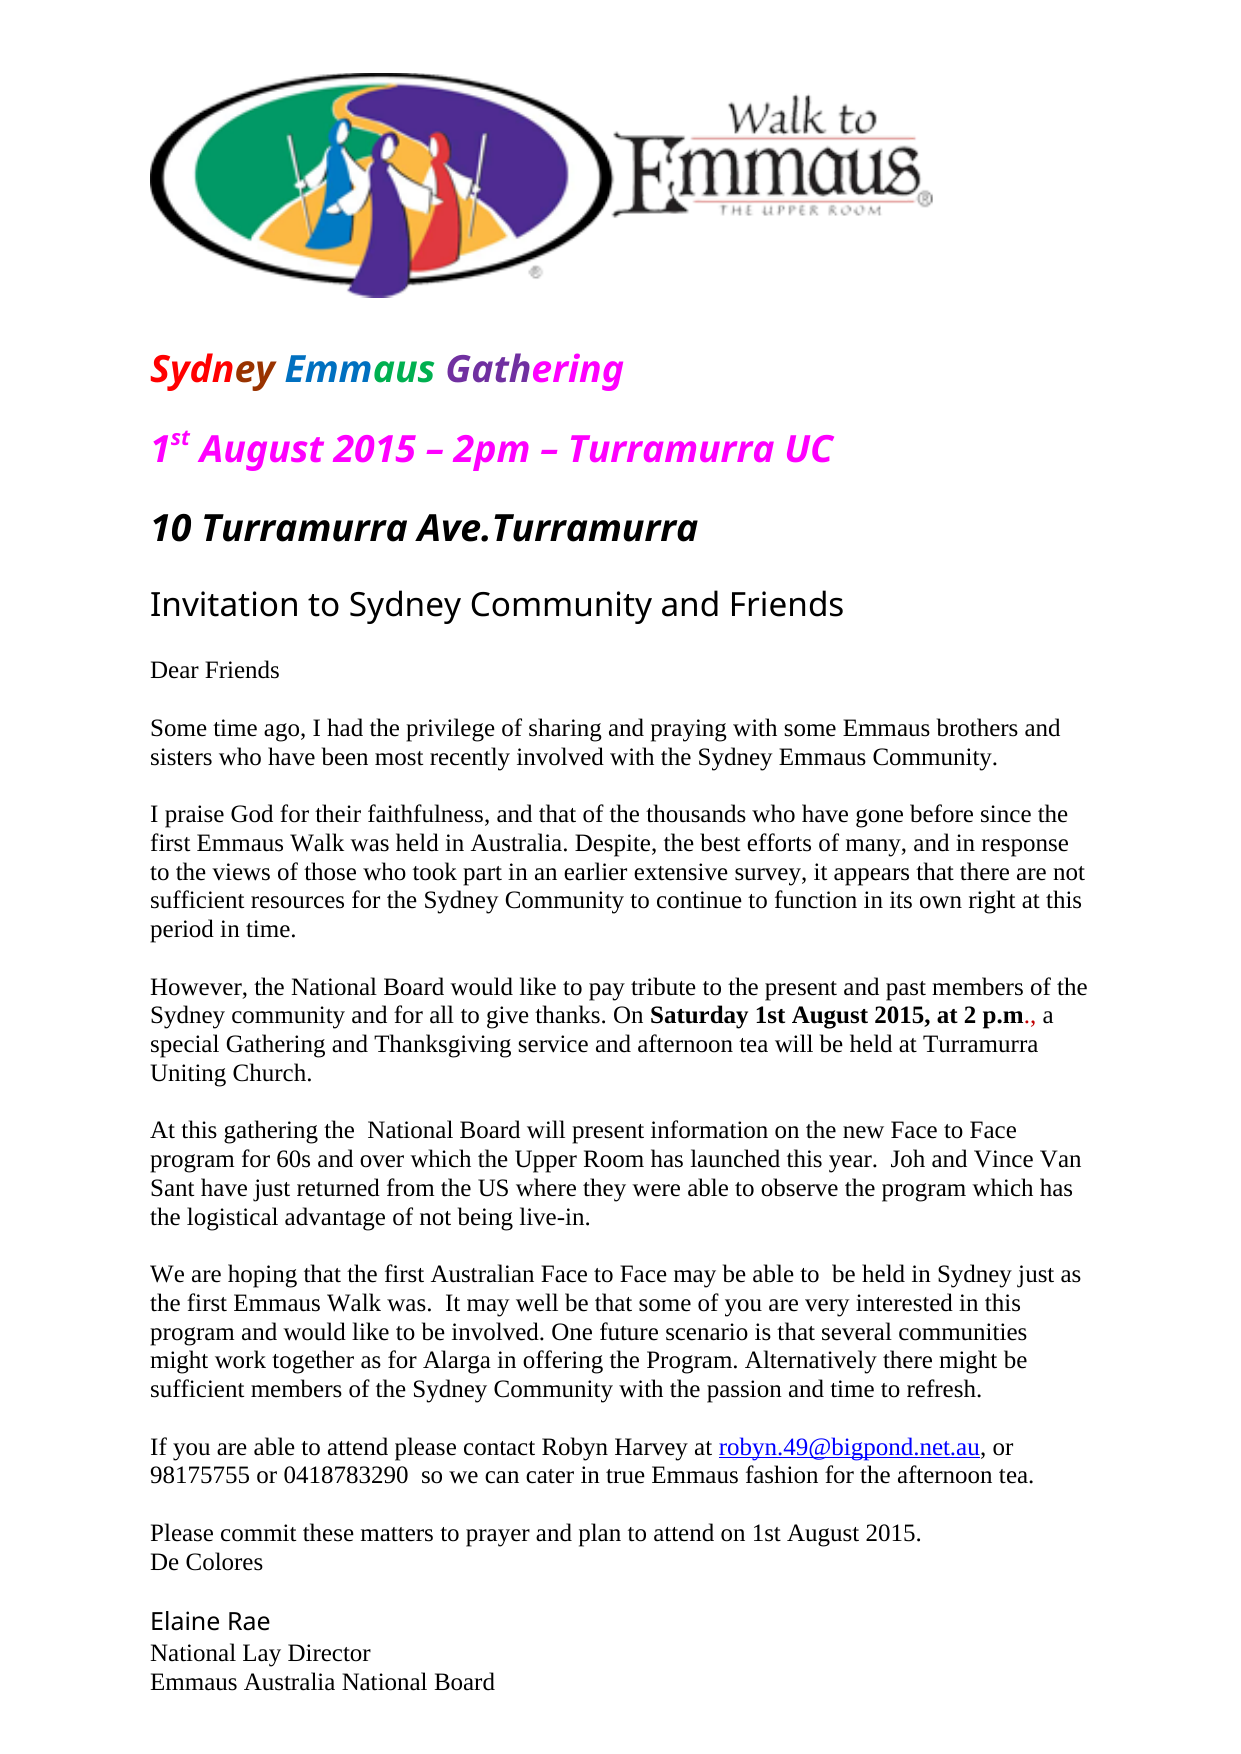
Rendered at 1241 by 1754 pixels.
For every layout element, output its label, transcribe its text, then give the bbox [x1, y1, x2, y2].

text If you are able to attend please contact Robyn Harvey at robyn.49@bigpond.net.au, or 98175755 or 0418783290 so we can cater in true Emmaus fashion for the afternoon tea. Please commit these matters to prayer and plan to attend on 1st August 2015. [150, 1432, 1090, 1547]
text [150, 1667, 1090, 1748]
text Sydney Emmaus Gathering [150, 343, 1090, 394]
picture [150, 73, 933, 298]
text National Lay Director [150, 1638, 1090, 1667]
text 10 Turramurra Ave.Turramurra [150, 502, 1090, 553]
text Invitation to Sydney Community and Friends Dear Friends Some time ago, I had the privilege of sharing and praying with some Emmaus brothers and sisters who have been most recently involved with the Sydney Emmaus Community. I praise God for their faithfulness, and that of the thousands who have gone before since the first Emmaus Walk was held in Australia. Despite, the best efforts of many, and in response to the views of those who took part in an earlier extensive survey, it appears that there are not sufficient resources for the Sydney Community to continue to function in its own right at this period in time. However, the National Board would like to pay tribute to the present and past members of the Sydney community and for all to give thanks. On Saturday 1st August 2015, at 2 p.m., a special Gathering and Thanksgiving service and afternoon tea will be held at Turramurra Uniting Church. At this gathering the National Board will present information on the new Face to Face program for 60s and over which the Upper Room has launched this year. Joh and Vince Van Sant have just returned from the US where they were able to observe the program which has the logistical advantage of not being live-in. We are hoping that the first Australian Face to Face may be able to be held in Sydney just as the first Emmaus Walk was. It may well be that some of you are very interested in this program and would like to be involved. One future scenario is that several communities might work together as for Alarga in offering the Program. Alternatively there might be sufficient members of the Sydney Community with the passion and time to refresh. [150, 581, 1090, 1403]
text Elaine Rae [150, 1604, 1090, 1638]
text 1st August 2015 – 2pm – Turramurra UC [150, 422, 1090, 473]
text De Colores [150, 1547, 1090, 1575]
